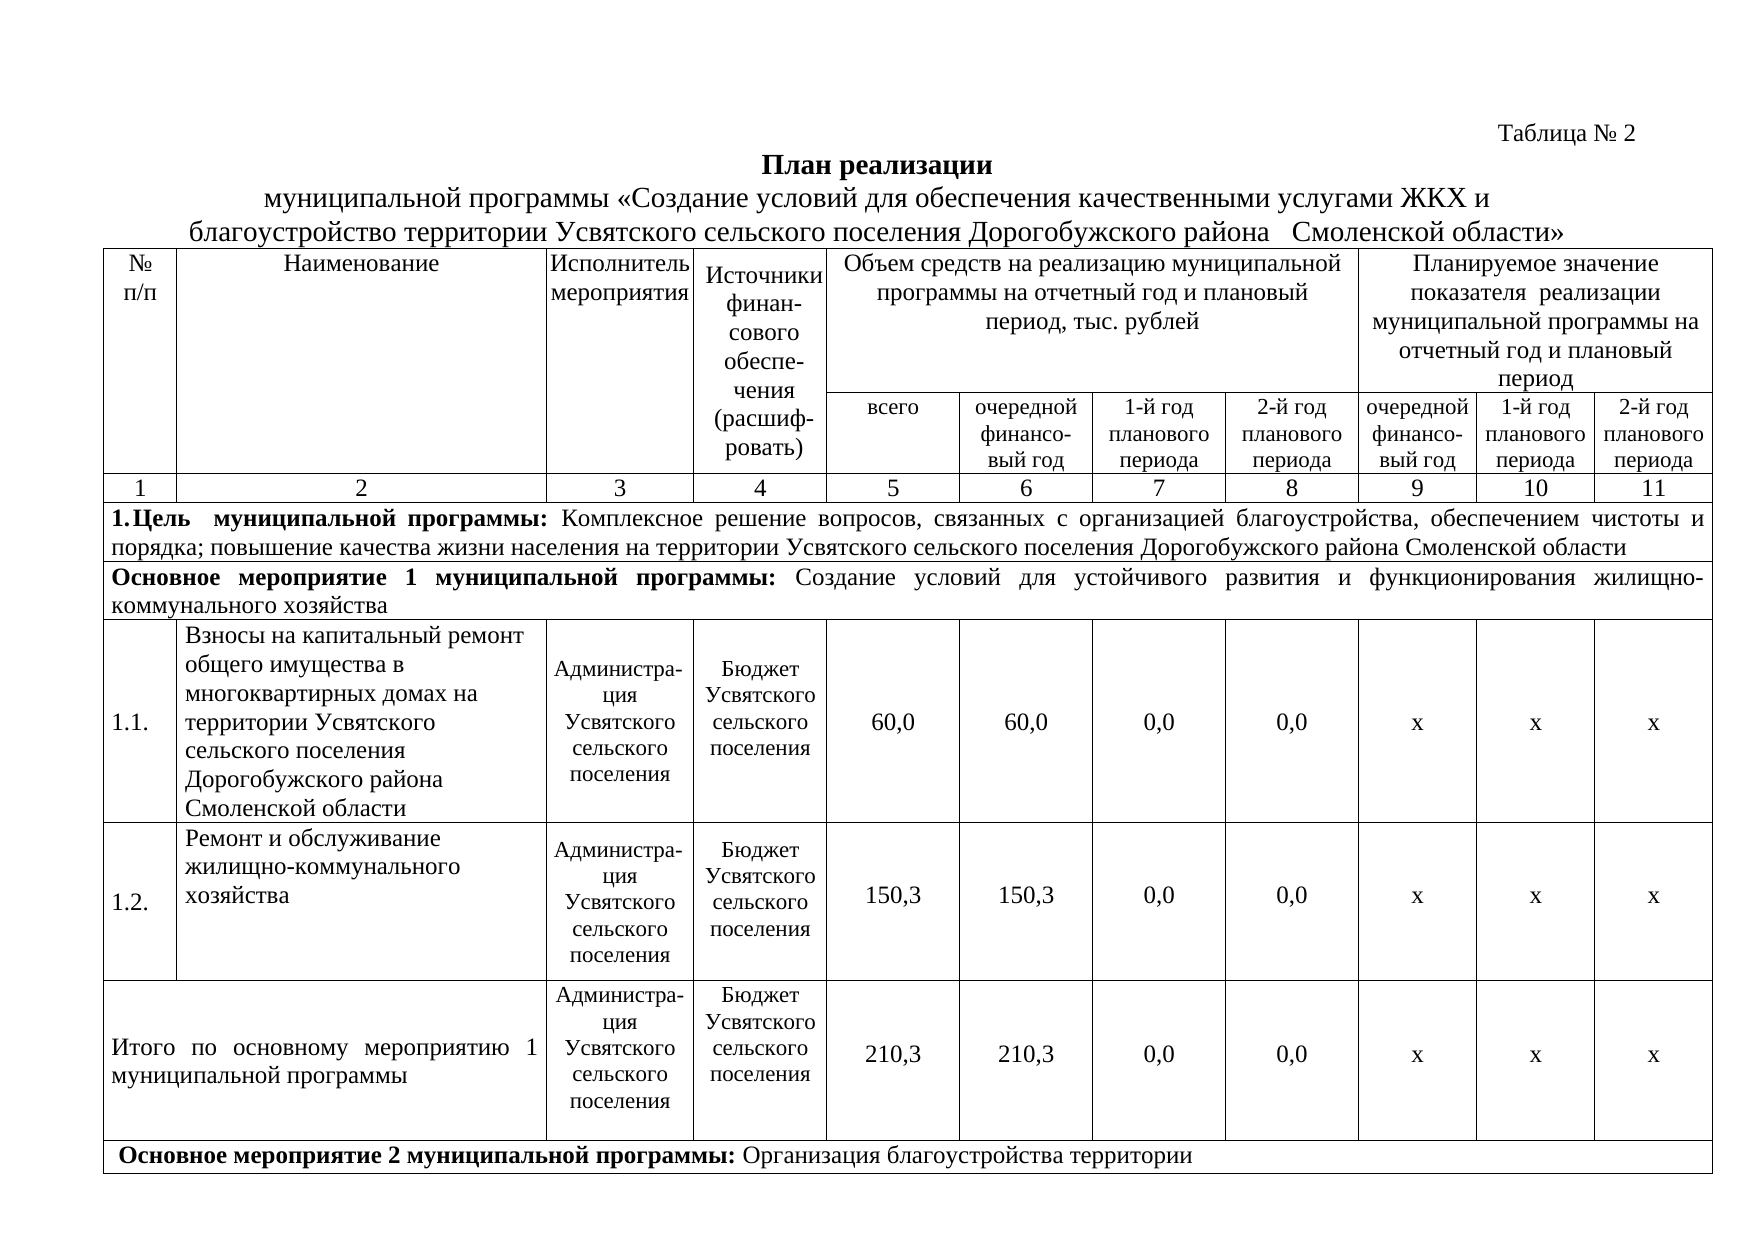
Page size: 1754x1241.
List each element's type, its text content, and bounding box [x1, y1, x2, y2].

table_cell 2-й год планового периода [1595, 393, 1712, 472]
table_cell 9 [1359, 474, 1476, 502]
table_header Наименование [177, 249, 546, 472]
table_cell Администра- ция Усвятского сельского поселения [547, 823, 693, 980]
text Таблица № 2 [118, 118, 1636, 147]
table_cell очередной финансо-вый год [1359, 393, 1476, 472]
table_cell Основное мероприятие 2 муниципальной программы: Организация благоустройства территории [104, 1141, 1712, 1173]
table_cell Бюджет Усвятского сельского поселения [694, 823, 826, 980]
table_header Объем средств на реализацию муниципальной программы на отчетный год и плановый период, тыс. рублей [827, 249, 1358, 392]
table_cell 210,3 [827, 981, 959, 1139]
table_header Источники финан-сового обеспе-чения (расшиф-ровать) [694, 249, 826, 472]
table_cell 150,3 [827, 823, 959, 980]
text благоустройство территории Усвятского сельского поселения Дорогобужского района Смоленской области» [118, 214, 1636, 247]
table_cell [547, 981, 693, 1139]
table_cell х [1359, 823, 1476, 980]
table_cell Взносы на капитальный ремонт общего имущества в многоквартирных домах на территории Усвятского сельского поселения Дорогобужского района Смоленской области [177, 620, 546, 822]
table_cell 4 [694, 474, 826, 502]
table_cell х [1595, 823, 1712, 980]
table_cell Итого по основному мероприятию 1 муниципальной программы [104, 981, 546, 1139]
table_cell Цель муниципальной программы: Комплексное решение вопросов, связанных с организацией благоустройства, обеспечением чистоты и порядка; повышение качества жизни населения на территории Усвятского сельского поселения Дорогобужского района Смоленской области [104, 503, 1712, 561]
table_cell 6 [960, 474, 1092, 502]
table_cell 1 [104, 474, 176, 502]
table_cell Бюджет Усвятского сельского поселения [694, 981, 826, 1139]
table_cell 10 [1477, 474, 1594, 502]
table_cell 2-й год планового периода [1226, 393, 1358, 472]
table_cell 1.2. [104, 823, 176, 980]
table_cell х [1477, 823, 1594, 980]
table_cell 1.1. [104, 620, 176, 822]
table_cell 0,0 [1226, 620, 1358, 822]
table_cell 60,0 [960, 620, 1092, 822]
table_cell 60,0 [827, 620, 959, 822]
table_cell 210,3 [960, 981, 1092, 1139]
table_cell х [1595, 981, 1712, 1139]
table_header Исполнитель мероприятия [547, 249, 693, 472]
table_cell х [1359, 620, 1476, 822]
table_cell 0,0 [1226, 981, 1358, 1139]
table_header № п/п [104, 249, 176, 472]
table_cell 0,0 [1093, 620, 1225, 822]
table_cell х [1595, 620, 1712, 822]
table_cell 1-й год планового периода [1093, 393, 1225, 472]
table_cell Бюджет Усвятского сельского поселения [694, 620, 826, 822]
table_cell 0,0 [1226, 823, 1358, 980]
table_cell х [1359, 981, 1476, 1139]
table_cell 1-й год планового периода [1477, 393, 1594, 472]
table_cell х [1477, 620, 1594, 822]
table_cell 8 [1226, 474, 1358, 502]
text муниципальной программы «Создание условий для обеспечения качественными услугами ЖКХ и [118, 180, 1636, 214]
table_cell х [1477, 981, 1594, 1139]
table_cell Ремонт и обслуживание жилищно-коммунального хозяйства [177, 823, 546, 980]
table_cell Основное мероприятие 1 муниципальной программы: Создание условий для устойчивого развития и функционирования жилищно-коммунального хозяйства [104, 562, 1712, 619]
table_cell 11 [1595, 474, 1712, 502]
table_cell 150,3 [960, 823, 1092, 980]
table_cell всего [827, 393, 959, 472]
table_header Планируемое значение показателя реализации муниципальной программы на отчетный год и плановый период [1359, 249, 1712, 392]
text План реализации [118, 147, 1636, 180]
table_cell 0,0 [1093, 823, 1225, 980]
table_cell 5 [827, 474, 959, 502]
table_cell Администра- ция Усвятского сельского поселения [547, 620, 693, 822]
table_cell очередной финансо-вый год [960, 393, 1092, 472]
table_cell 2 [177, 474, 546, 502]
table_cell 3 [547, 474, 693, 502]
table_cell 7 [1093, 474, 1225, 502]
table_cell 0,0 [1093, 981, 1225, 1139]
